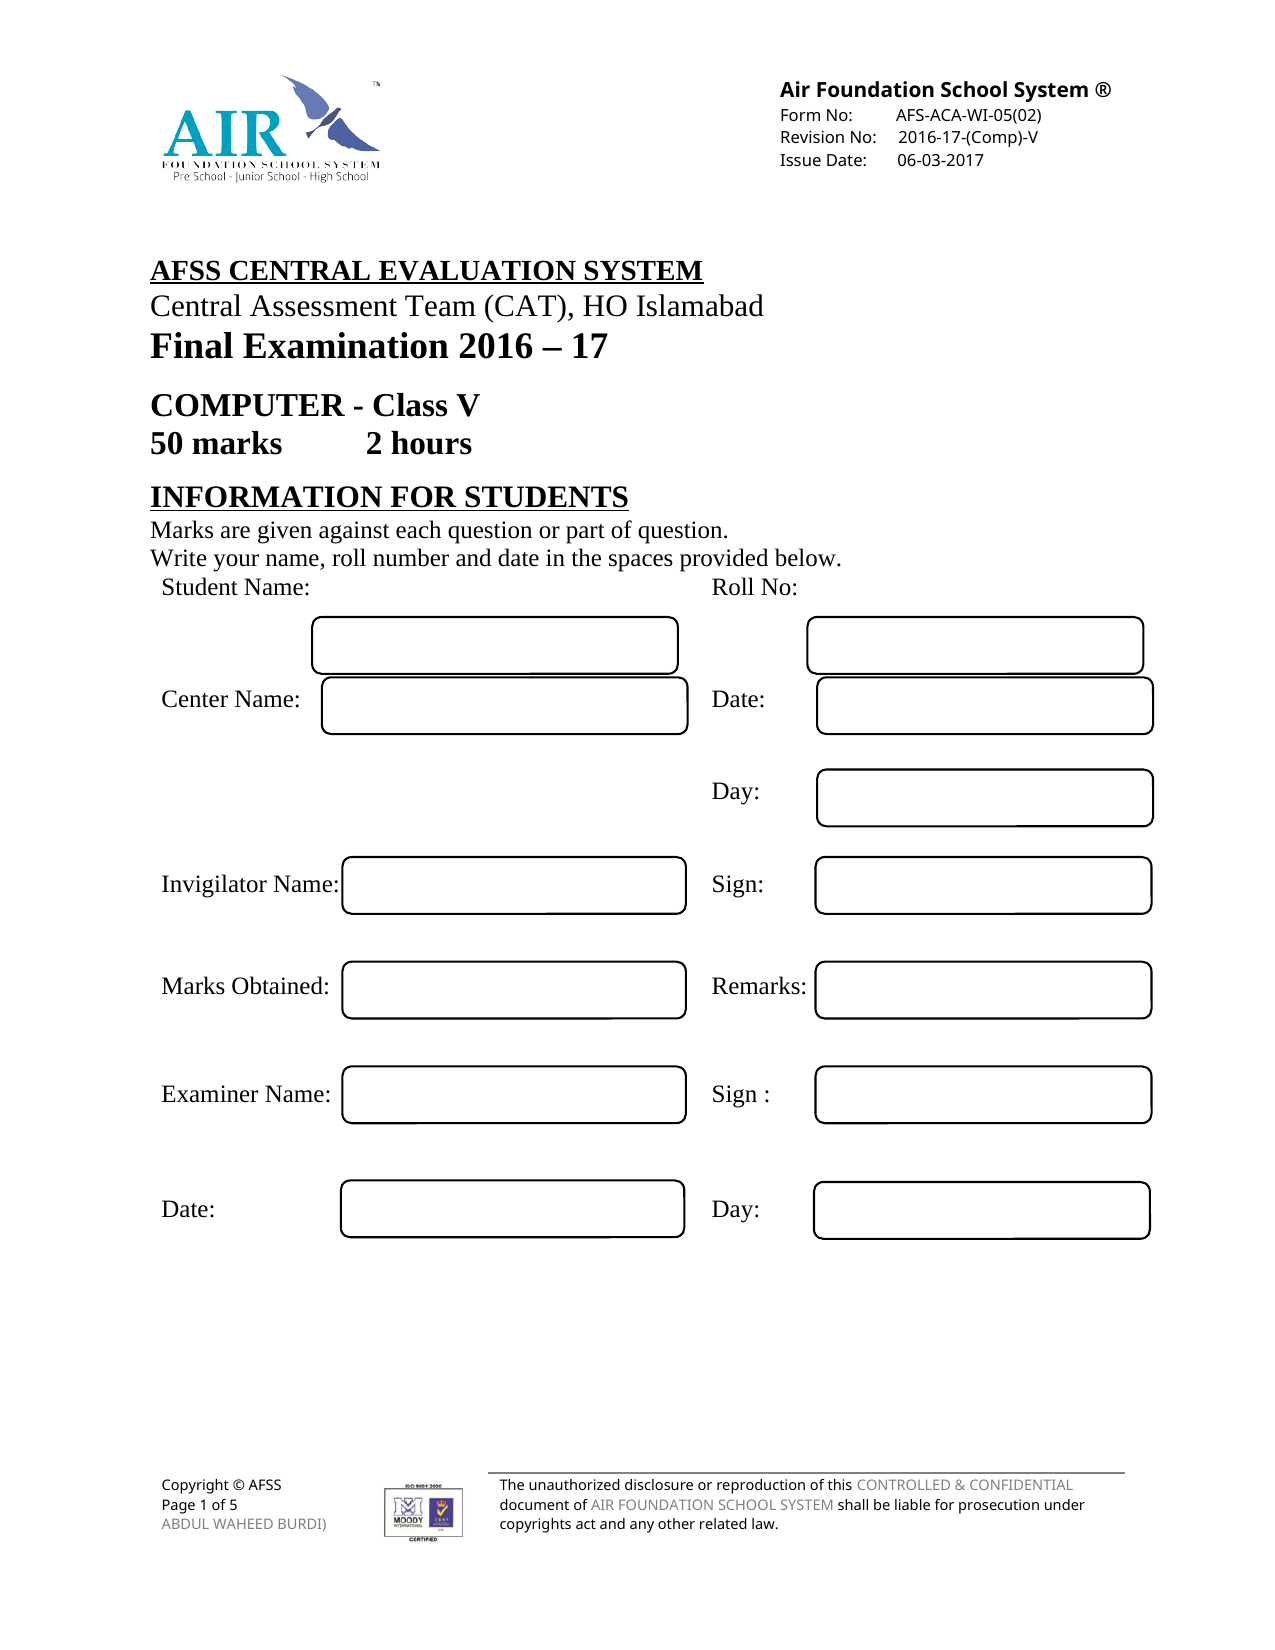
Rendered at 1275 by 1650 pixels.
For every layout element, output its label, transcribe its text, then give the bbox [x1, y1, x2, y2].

text Marks are given against each question or part of question. [150, 515, 1125, 543]
table_cell Day: [700, 776, 1088, 869]
table_cell Remarks: [700, 971, 1088, 1079]
text COMPUTER - Class V [150, 385, 1125, 424]
table_cell Invigilator Name: [150, 869, 700, 971]
picture [367, 1474, 476, 1551]
table_header Student Name: [150, 572, 700, 684]
text Central Assessment Team (CAT), HO Islamabad [150, 287, 1125, 323]
text Final Examination 2016 – 17 [150, 323, 1125, 366]
table_header Roll No: [700, 572, 1088, 684]
text 50 marks 2 hours [150, 424, 1125, 462]
table_cell Marks Obtained: [150, 971, 700, 1079]
table_cell Date: [700, 684, 1088, 776]
table_cell Sign: [700, 869, 1088, 971]
text Write your name, roll number and date in the spaces provided below. [150, 543, 1125, 572]
picture [161, 75, 381, 183]
table_cell [150, 776, 700, 869]
table_cell Sign : Day: [700, 1079, 1088, 1245]
table_cell Center Name: [150, 684, 700, 776]
text AFSS CENTRAL EVALUATION SYSTEM [150, 253, 1125, 287]
table_cell Examiner Name: Date: [150, 1079, 700, 1245]
text INFORMATION FOR STUDENTS [150, 479, 1125, 515]
